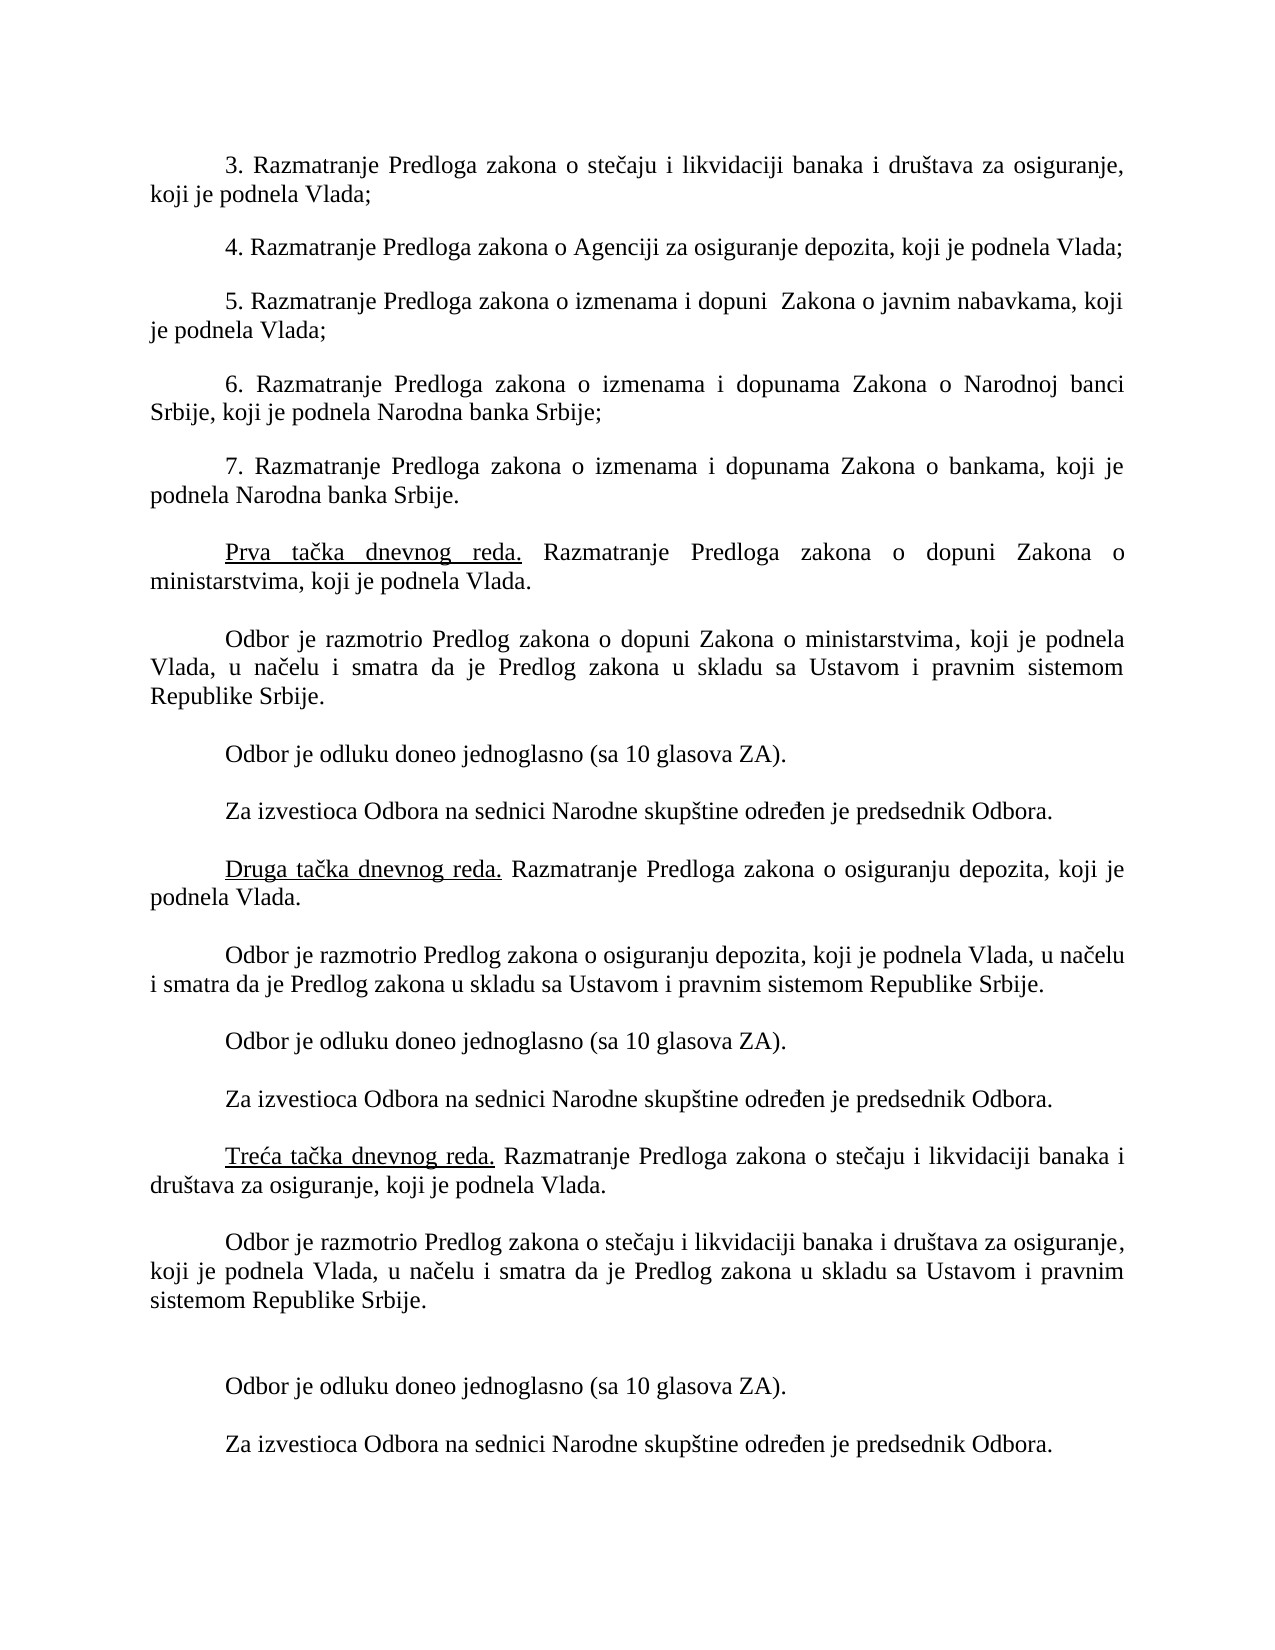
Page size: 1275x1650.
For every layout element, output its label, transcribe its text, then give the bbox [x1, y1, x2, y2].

text Odbor je odluku doneo jednoglasno (sa 10 glasova ZA). [150, 739, 1125, 767]
text Odbor je razmotrio Predlog zakona o osiguranju depozita, koji je podnela Vlada, u načelu i smatra da je Predlog zakona u skladu sa Ustavom i pravnim sistemom Republike Srbije. [150, 940, 1125, 997]
text 6. Razmatranje Predloga zakona o izmenama i dopunama Zakona o Narodnoj banci Srbije, koji je podnela Narodna banka Srbije; [150, 369, 1125, 426]
text Za izvestioca Odbora na sednici Narodne skupštine određen je predsednik Odbora. [150, 1429, 1125, 1457]
text Odbor je razmotrio Predlog zakona o dopuni Zakona o ministarstvima, koji je podnela Vlada, u načelu i smatra da je Predlog zakona u skladu sa Ustavom i pravnim sistemom Republike Srbije. [150, 624, 1125, 710]
text Odbor je odluku doneo jednoglasno (sa 10 glasova ZA). [150, 1026, 1125, 1055]
text 7. Razmatranje Predloga zakona o izmenama i dopunama Zakona o bankama, koji je podnela Narodna banka Srbije. [150, 451, 1125, 509]
text Treća tačka dnevnog reda. Razmatranje Predloga zakona o stečaju i likvidaciji banaka i društava za osiguranje, koji je podnela Vlada. [150, 1141, 1125, 1199]
text 5. Razmatranje Predloga zakona o izmenama i dopuni Zakona o javnim nabavkama, koji je podnela Vlada; [150, 286, 1125, 344]
text Prva tačka dnevnog reda. Razmatranje Predloga zakona o dopuni Zakona o ministarstvima, koji je podnela Vlada. [150, 537, 1125, 595]
text Odbor je odluku doneo jednoglasno (sa 10 glasova ZA). [150, 1371, 1125, 1400]
text Druga tačka dnevnog reda. Razmatranje Predloga zakona o osiguranju depozita, koji je podnela Vlada. [150, 854, 1125, 911]
text Odbor je razmotrio Predlog zakona o stečaju i likvidaciji banaka i društava za osiguranje, koji je podnela Vlada, u načelu i smatra da je Predlog zakona u skladu sa Ustavom i pravnim sistemom Republike Srbije. [150, 1227, 1125, 1314]
text 3. Razmatranje Predloga zakona o stečaju i likvidaciji banaka i društava za osiguranje, koji je podnela Vlada; [150, 150, 1125, 207]
text Za izvestioca Odbora na sednici Narodne skupštine određen je predsednik Odbora. [150, 796, 1125, 825]
text Za izvestioca Odbora na sednici Narodne skupštine određen je predsednik Odbora. [150, 1084, 1125, 1112]
text 4. Razmatranje Predloga zakona o Agenciji za osiguranje depozita, koji je podnela Vlada; [150, 232, 1125, 261]
